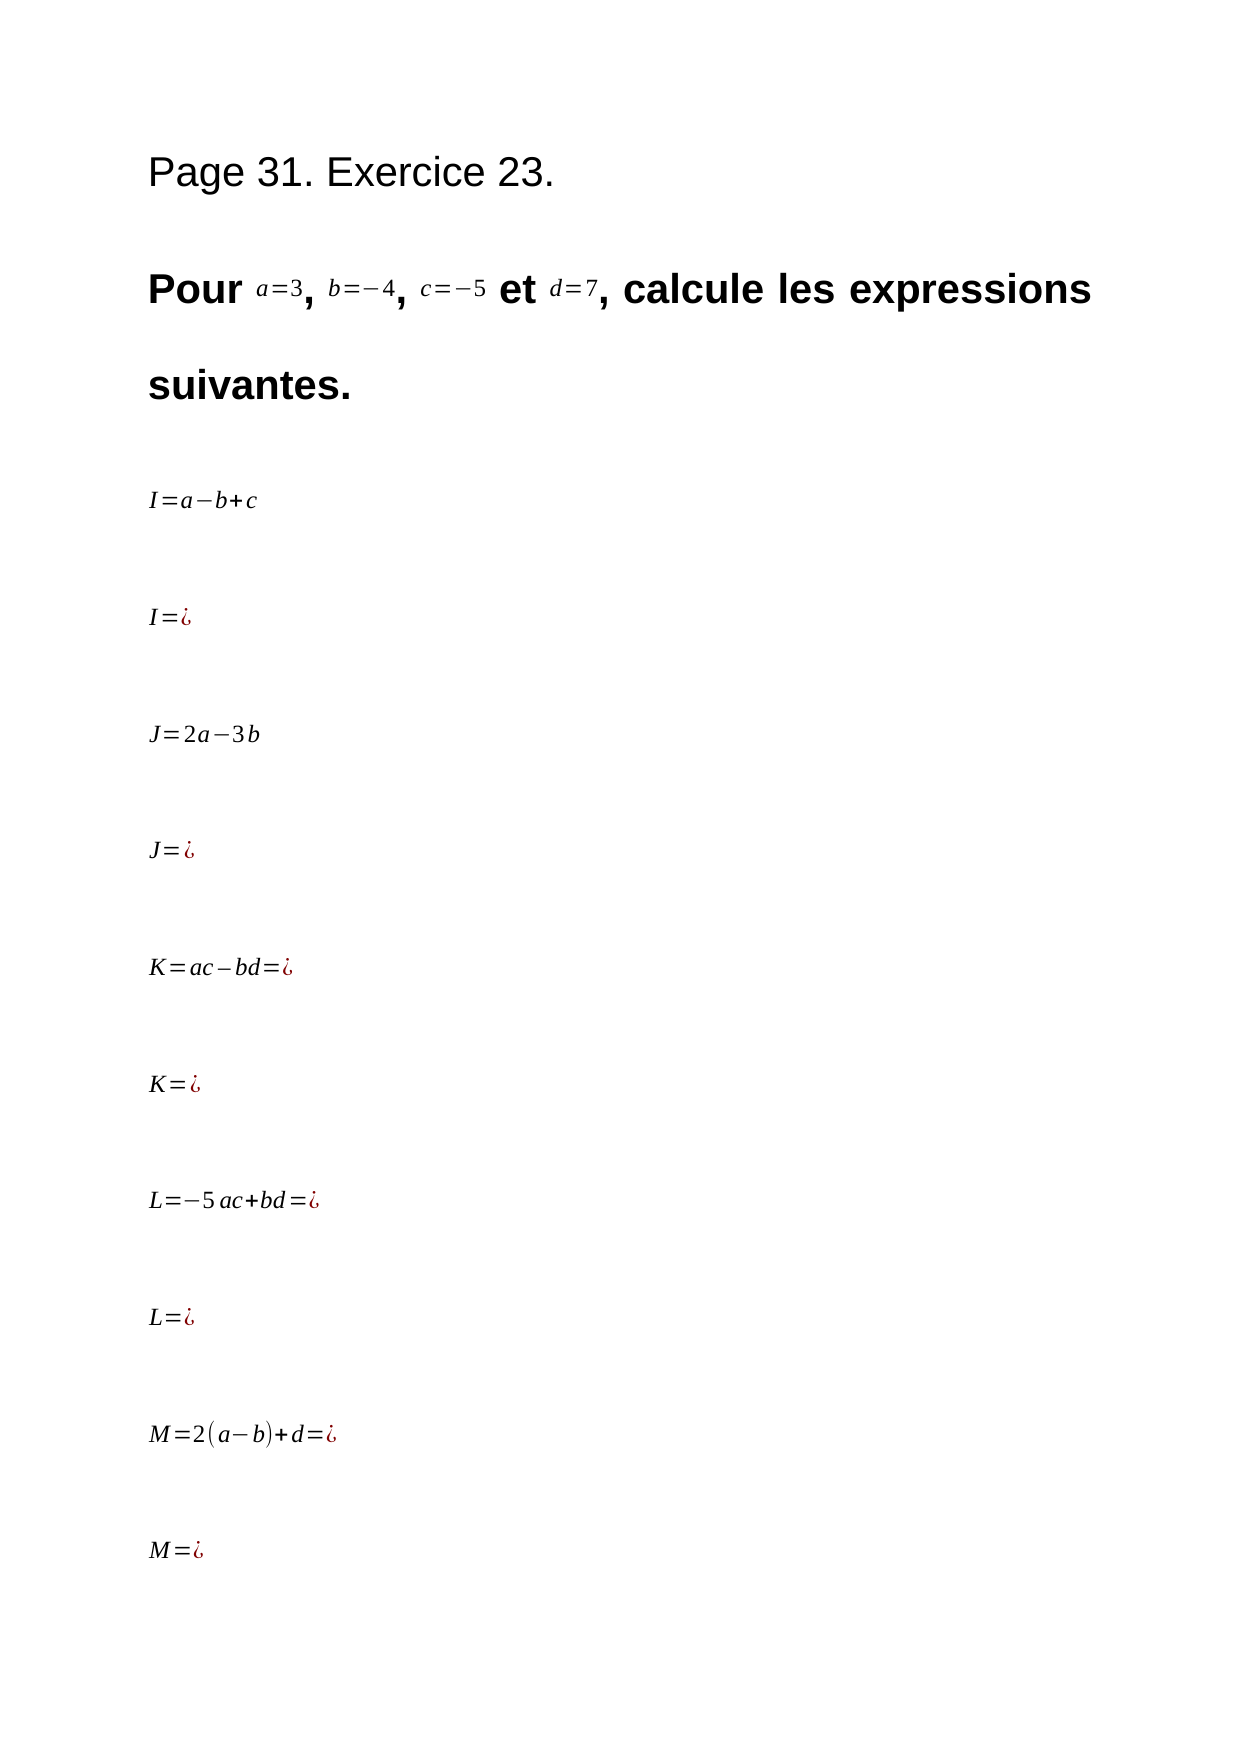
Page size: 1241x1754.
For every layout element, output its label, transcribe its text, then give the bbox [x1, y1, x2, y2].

text Page 31. Exercice 23. [148, 148, 1093, 196]
text Pour , , et , calcule les expressions suivantes. [148, 264, 1093, 408]
